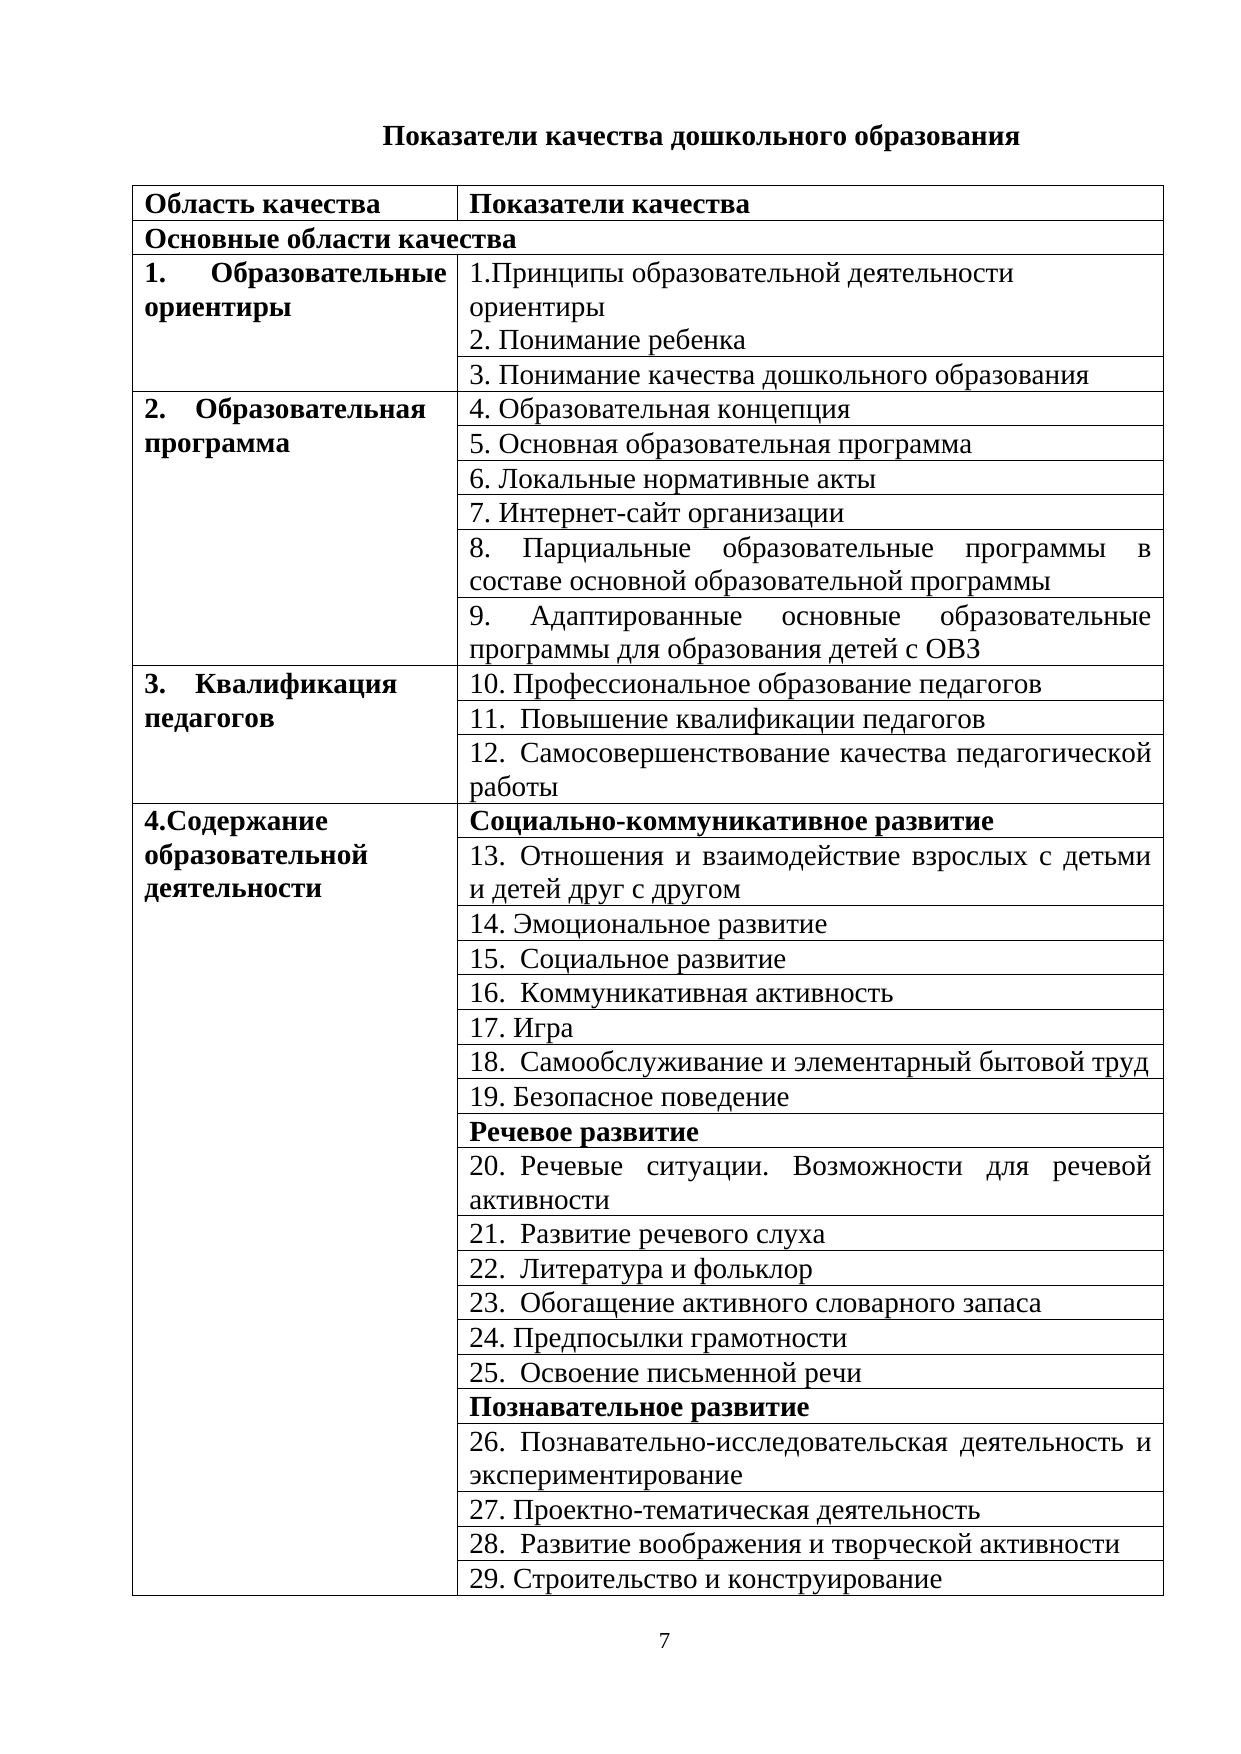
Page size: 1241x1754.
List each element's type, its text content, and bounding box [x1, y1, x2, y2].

table_cell 19. Безопасное поведение [458, 1079, 1163, 1113]
table_cell 24. Предпосылки грамотности [458, 1320, 1163, 1354]
table_cell 22. Литература и фольклор [458, 1251, 1163, 1284]
table_cell 12. Самосовершенствование качества педагогической работы [458, 735, 1163, 802]
table_cell 18. Самообслуживание и элементарный бытовой труд [458, 1045, 1163, 1078]
table_cell 7. Интернет-сайт организации [458, 495, 1163, 529]
table_cell 15. Социальное развитие [458, 941, 1163, 974]
table_header Область качества [133, 186, 457, 220]
table_cell 5. Основная образовательная программа [458, 426, 1163, 460]
table_cell 26. Познавательно-исследовательская деятельность и экспериментирование [458, 1424, 1163, 1491]
table_header Показатели качества [458, 186, 1163, 220]
table_cell 1. Образовательные ориентиры [133, 255, 457, 391]
table_cell 3. Понимание качества дошкольного образования [458, 357, 1163, 391]
table_cell 14. Эмоциональное развитие [458, 906, 1163, 940]
table_cell 8. Парциальные образовательные программы в составе основной образовательной программы [458, 530, 1163, 597]
table_cell 9. Адаптированные основные образовательные программы для образования детей с ОВЗ [458, 598, 1163, 665]
table_cell 4. Образовательная концепция [458, 392, 1163, 425]
table_cell 3. Квалификация педагогов [133, 666, 457, 802]
table_cell 28. Развитие воображения и творческой активности [458, 1527, 1163, 1560]
table_cell 16. Коммуникативная активность [458, 975, 1163, 1009]
table_cell 10. Профессиональное образование педагогов [458, 666, 1163, 700]
table_cell 2. Образовательная программа [133, 392, 457, 665]
table_cell 27. Проектно-тематическая деятельность [458, 1492, 1163, 1526]
table_cell 6. Локальные нормативные акты [458, 461, 1163, 494]
table_cell Основные области качества [133, 221, 1163, 254]
table_cell 4.Содержание образовательной деятельности [133, 804, 457, 1595]
text Показатели качества дошкольного образования [177, 118, 1152, 152]
table_cell 1.Принципы образовательной деятельности ориентиры 2. Понимание ребенка [458, 255, 1163, 356]
table_cell 13. Отношения и взаимодействие взрослых с детьми и детей друг с другом [458, 838, 1163, 905]
table_cell 25. Освоение письменной речи [458, 1355, 1163, 1388]
table_cell Социально-коммуникативное развитие [458, 804, 1163, 837]
table_cell 29. Строительство и конструирование [458, 1561, 1163, 1595]
table_cell 17. Игра [458, 1010, 1163, 1043]
table_cell 11. Повышение квалификации педагогов [458, 701, 1163, 734]
table_cell Познавательное развитие [458, 1389, 1163, 1423]
table_cell 23. Обогащение активного словарного запаса [458, 1286, 1163, 1319]
table_cell Речевое развитие [458, 1114, 1163, 1147]
table_cell 20. Речевые ситуации. Возможности для речевой активности [458, 1148, 1163, 1215]
table_cell 21. Развитие речевого слуха [458, 1216, 1163, 1250]
